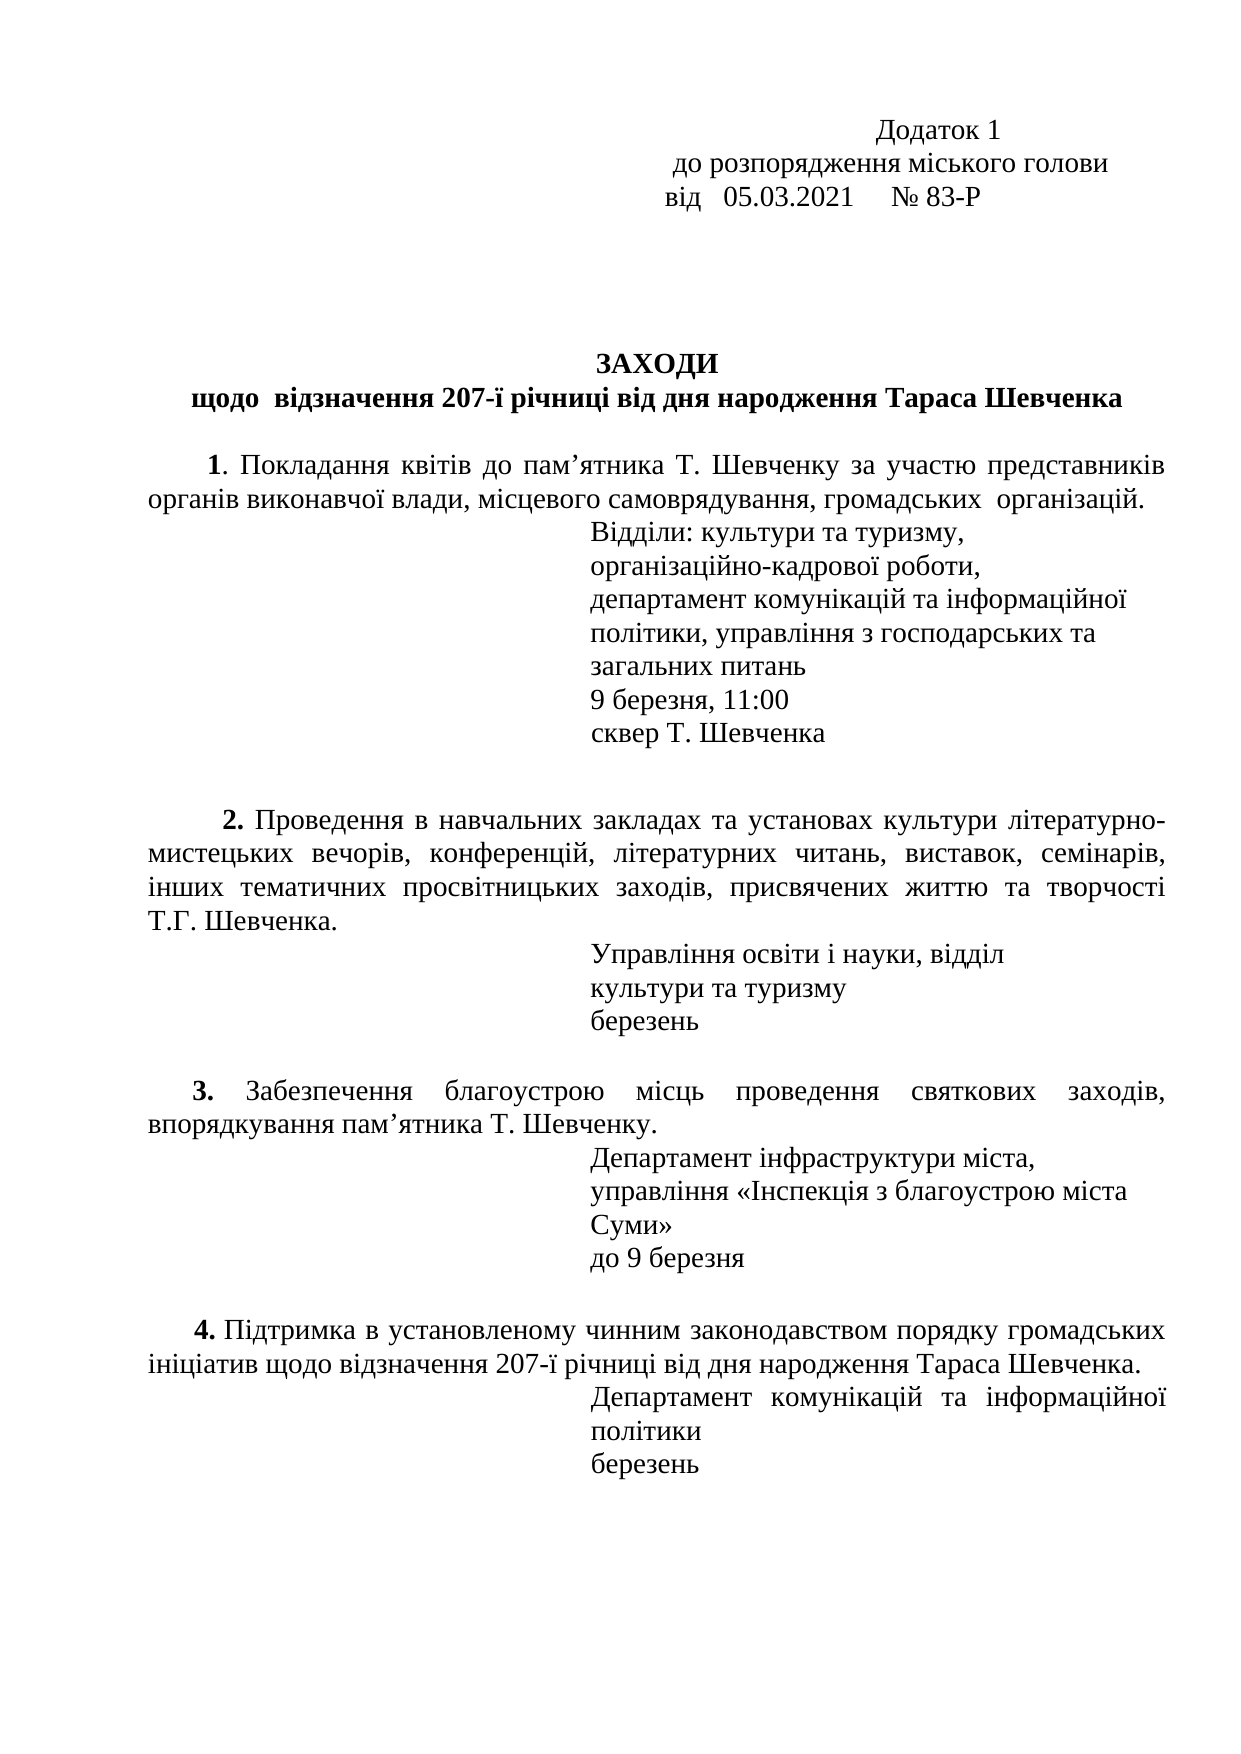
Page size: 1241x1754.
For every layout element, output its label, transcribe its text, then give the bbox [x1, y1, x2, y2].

text 3. Забезпечення благоустрою місць проведення святкових заходів, впорядкування пам’ятника Т. Шевченку. [148, 1073, 1167, 1140]
text сквер Т. Шевченка [576, 716, 1167, 749]
text Управління освіти і науки, відділ культури та туризму [148, 936, 1167, 1003]
text до розпорядження міського голови [673, 145, 1167, 179]
text ЗАХОДИ [148, 347, 1167, 380]
text 1. Покладання квітів до пам’ятника Т. Шевченку за участю представників органів виконавчої влади, місцевого самоврядування, громадських організацій. [148, 447, 1167, 514]
text від 05.03.2021 № 83-Р [664, 179, 1167, 212]
text 9 березня, 11:00 [148, 682, 1167, 716]
text березень [591, 1447, 1167, 1480]
text березень [148, 1003, 1167, 1037]
text 4. Підтримка в установленому чинним законодавством порядку громадських ініціатив щодо відзначення 207-ї річниці від дня народження Тараса Шевченка. [148, 1312, 1167, 1379]
text Відділи: культури та туризму, організаційно-кадрової роботи, департамент комунікацій та інформаційної політики, управління з господарських та загальних питань [148, 514, 1167, 682]
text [591, 1379, 1167, 1447]
text щодо відзначення 207-ї річниці від дня народження Тараса Шевченка [148, 380, 1167, 414]
text Додаток 1 [710, 112, 1167, 145]
text до 9 березня [590, 1241, 1167, 1274]
text Департамент інфраструктури міста, управління «Інспекція з благоустрою міста Суми» [590, 1140, 1167, 1241]
text 2. Проведення в навчальних закладах та установах культури літературно-мистецьких вечорів, конференцій, літературних читань, виставок, семінарів, інших тематичних просвітницьких заходів, присвячених життю та творчості Т.Г. Шевченка. [148, 802, 1167, 936]
